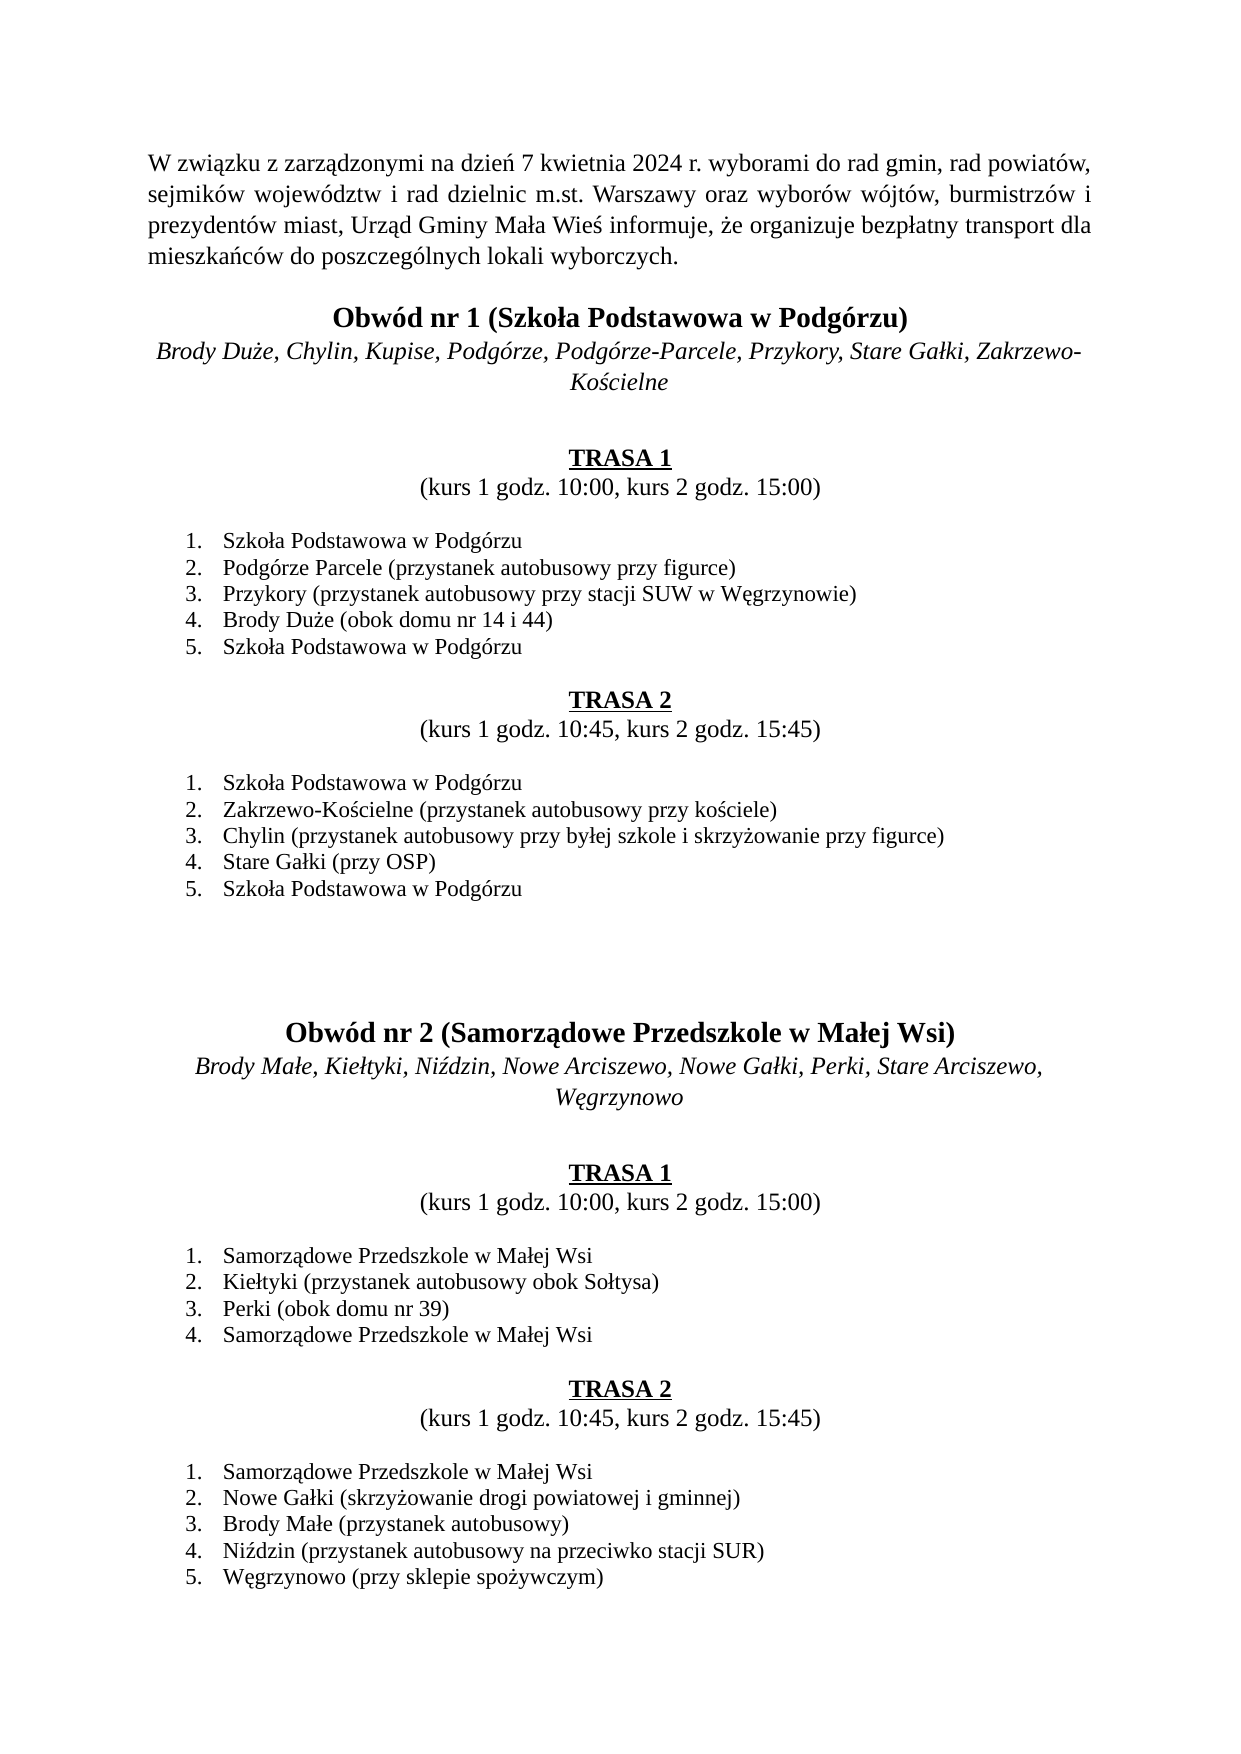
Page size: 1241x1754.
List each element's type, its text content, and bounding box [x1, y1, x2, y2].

list Samorządowe Przedszkole w Małej Wsi [185, 1242, 1093, 1268]
list Przykory (przystanek autobusowy przy stacji SUW w Węgrzynowie) [185, 580, 1093, 606]
list Szkoła Podstawowa w Podgórzu [185, 633, 1093, 659]
text Obwód nr 1 (Szkoła Podstawowa w Podgórzu) [148, 300, 1093, 334]
list Niździn (przystanek autobusowy na przeciwko stacji SUR) [185, 1537, 1093, 1563]
text Brody Małe, Kiełtyki, Niździn, Nowe Arciszewo, Nowe Gałki, Perki, Stare Arciszewo, Węgrzynowo [148, 1051, 1093, 1111]
list Zakrzewo-Kościelne (przystanek autobusowy przy kościele) [185, 796, 1093, 822]
list Kiełtyki (przystanek autobusowy obok Sołtysa) [185, 1268, 1093, 1295]
list Brody Duże (obok domu nr 14 i 44) [185, 606, 1093, 633]
text (kurs 1 godz. 10:45, kurs 2 godz. 15:45) [148, 1403, 1093, 1431]
list Szkoła Podstawowa w Podgórzu [185, 875, 1093, 901]
text Brody Duże, Chylin, Kupise, Podgórze, Podgórze-Parcele, Przykory, Stare Gałki, Zakrzewo-Kościelne [148, 336, 1093, 396]
list Samorządowe Przedszkole w Małej Wsi [185, 1458, 1093, 1484]
text TRASA 2 [148, 686, 1093, 714]
list Samorządowe Przedszkole w Małej Wsi [185, 1321, 1093, 1347]
text TRASA 1 [148, 1158, 1093, 1187]
list Chylin (przystanek autobusowy przy byłej szkole i skrzyżowanie przy figurce) [185, 822, 1093, 848]
text W związku z zarządzonymi na dzień 7 kwietnia 2024 r. wyborami do rad gmin, rad powiatów, sejmików województw i rad dzielnic m.st. Warszawy oraz wyborów wójtów, burmistrzów i prezydentów miast, Urząd Gminy Mała Wieś informuje, że organizuje bezpłatny transport dla mieszkańców do poszczególnych lokali wyborczych. [148, 148, 1093, 269]
list Brody Małe (przystanek autobusowy) [185, 1510, 1093, 1537]
text (kurs 1 godz. 10:00, kurs 2 godz. 15:00) [148, 1187, 1093, 1216]
list Szkoła Podstawowa w Podgórzu [185, 769, 1093, 796]
text (kurs 1 godz. 10:00, kurs 2 godz. 15:00) [148, 472, 1093, 501]
list Nowe Gałki (skrzyżowanie drogi powiatowej i gminnej) [185, 1484, 1093, 1510]
list Stare Gałki (przy OSP) [185, 848, 1093, 875]
text TRASA 1 [148, 443, 1093, 472]
list Węgrzynowo (przy sklepie spożywczym) [185, 1563, 1093, 1589]
list Szkoła Podstawowa w Podgórzu [185, 527, 1093, 554]
text TRASA 2 [148, 1374, 1093, 1403]
list Perki (obok domu nr 39) [185, 1295, 1093, 1321]
list Podgórze Parcele (przystanek autobusowy przy figurce) [185, 554, 1093, 580]
text (kurs 1 godz. 10:45, kurs 2 godz. 15:45) [148, 714, 1093, 743]
text Obwód nr 2 (Samorządowe Przedszkole w Małej Wsi) [148, 1015, 1093, 1048]
